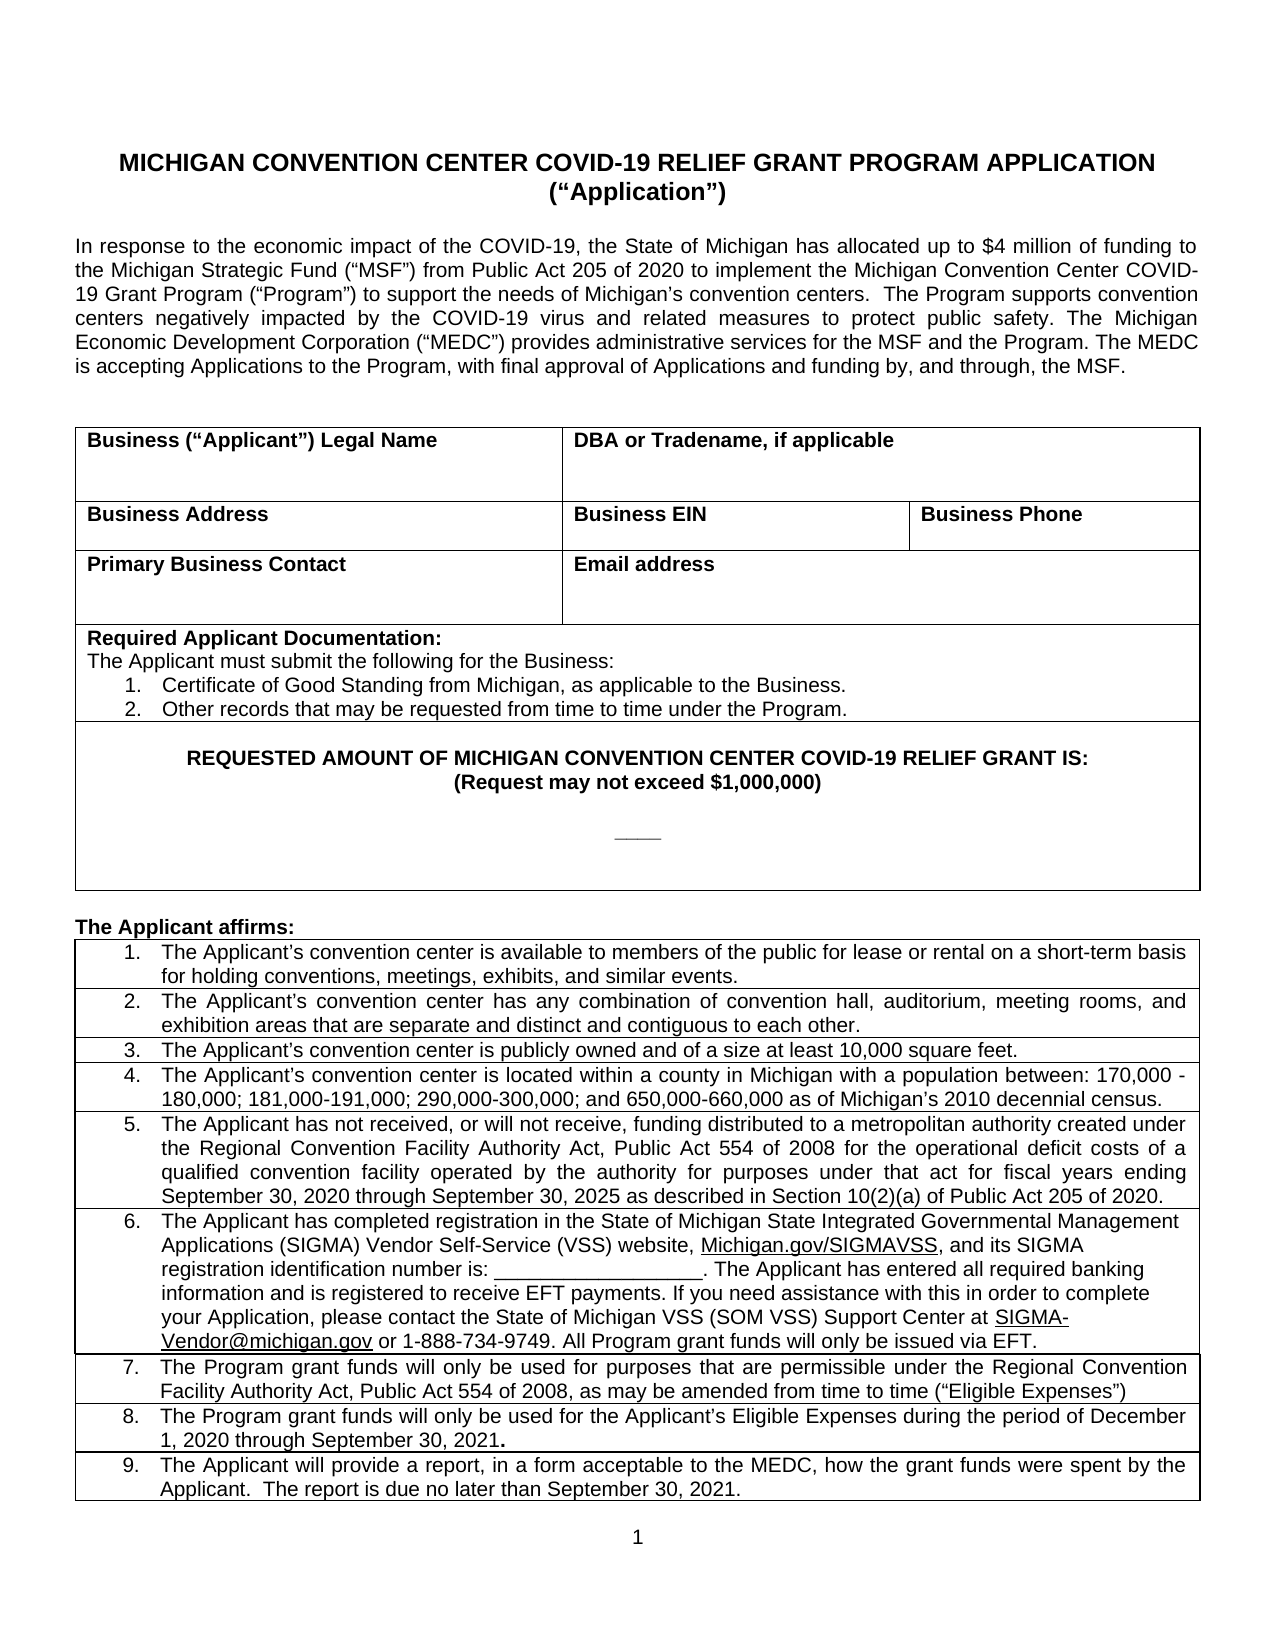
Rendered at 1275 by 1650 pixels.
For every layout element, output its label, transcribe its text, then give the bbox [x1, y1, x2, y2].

table_cell The Applicant will provide a report, in a form acceptable to the MEDC, how the grant funds were spent by the Applicant. The report is due no later than September 30, 2021. [76, 1453, 1199, 1500]
text In response to the economic impact of the COVID-19, the State of Michigan has allocated up to $4 million of funding to the Michigan Strategic Fund (“MSF”) from Public Act 205 of 2020 to implement the Michigan Convention Center COVID-19 Grant Program (“Program”) to support the needs of Michigan’s convention centers. The Program supports convention centers negatively impacted by the COVID-19 virus and related measures to protect public safety. The Michigan Economic Development Corporation (“MEDC”) provides administrative services for the MSF and the Program. The MEDC is accepting Applications to the Program, with final approval of Applications and funding by, and through, the MSF. [75, 234, 1200, 378]
table_cell The Applicant’s convention center is located within a county in Michigan with a population between: 170,000 -180,000; 181,000-191,000; 290,000-300,000; and 650,000-660,000 as of Michigan’s 2010 decennial census. [76, 1063, 1199, 1111]
table_cell Required Applicant Documentation: The Applicant must submit the following for the Business: Certificate of Good Standing from Michigan, as applicable to the Business. Other records that may be requested from time to time under the Program. [76, 625, 1199, 721]
table_cell The Applicant’s convention center has any combination of convention hall, auditorium, meeting rooms, and exhibition areas that are separate and distinct and contiguous to each other. [76, 989, 1199, 1037]
text The Applicant affirms: [75, 915, 1200, 939]
table_cell The Applicant has not received, or will not receive, funding distributed to a metropolitan authority created under the Regional Convention Facility Authority Act, Public Act 554 of 2008 for the operational deficit costs of a qualified convention facility operated by the authority for purposes under that act for fiscal years ending September 30, 2020 through September 30, 2025 as described in Section 10(2)(a) of Public Act 205 of 2020. [76, 1112, 1199, 1208]
table_cell Business Address [76, 502, 562, 550]
table_cell The Applicant’s convention center is publicly owned and of a size at least 10,000 square feet. [76, 1038, 1199, 1062]
table_cell Primary Business Contact [76, 551, 562, 624]
table_header Business (“Applicant”) Legal Name [76, 428, 562, 501]
table_cell Business EIN [563, 502, 909, 550]
table_cell Business Phone [910, 502, 1199, 550]
table_cell Email address [563, 551, 1199, 624]
text MICHIGAN CONVENTION CENTER COVID-19 RELIEF GRANT PROGRAM APPLICATION (“Application”) [75, 148, 1200, 205]
table_cell The Program grant funds will only be used for the Applicant’s Eligible Expenses during the period of December 1, 2020 through September 30, 2021. [76, 1404, 1199, 1451]
table_header The Applicant’s convention center is available to members of the public for lease or rental on a short-term basis for holding conventions, meetings, exhibits, and similar events. [76, 940, 1199, 988]
table_cell REQUESTED AMOUNT OF MICHIGAN CONVENTION CENTER COVID-19 RELIEF GRANT IS: (Request may not exceed $1,000,000) ____ [76, 722, 1199, 890]
table_header The Program grant funds will only be used for purposes that are permissible under the Regional Convention Facility Authority Act, Public Act 554 of 2008, as may be amended from time to time (“Eligible Expenses”) [76, 1355, 1199, 1402]
table_cell The Applicant has completed registration in the State of Michigan State Integrated Governmental Management Applications (SIGMA) Vendor Self-Service (VSS) website, Michigan.gov/SIGMAVSS, and its SIGMA registration identification number is: __________________. The Applicant has entered all required banking information and is registered to receive EFT payments. If you need assistance with this in order to complete your Application, please contact the State of Michigan VSS (SOM VSS) Support Center at SIGMA-Vendor@michigan.gov or 1-888-734-9749. All Program grant funds will only be issued via EFT. [76, 1209, 1199, 1352]
table_header DBA or Tradename, if applicable [563, 428, 1199, 501]
